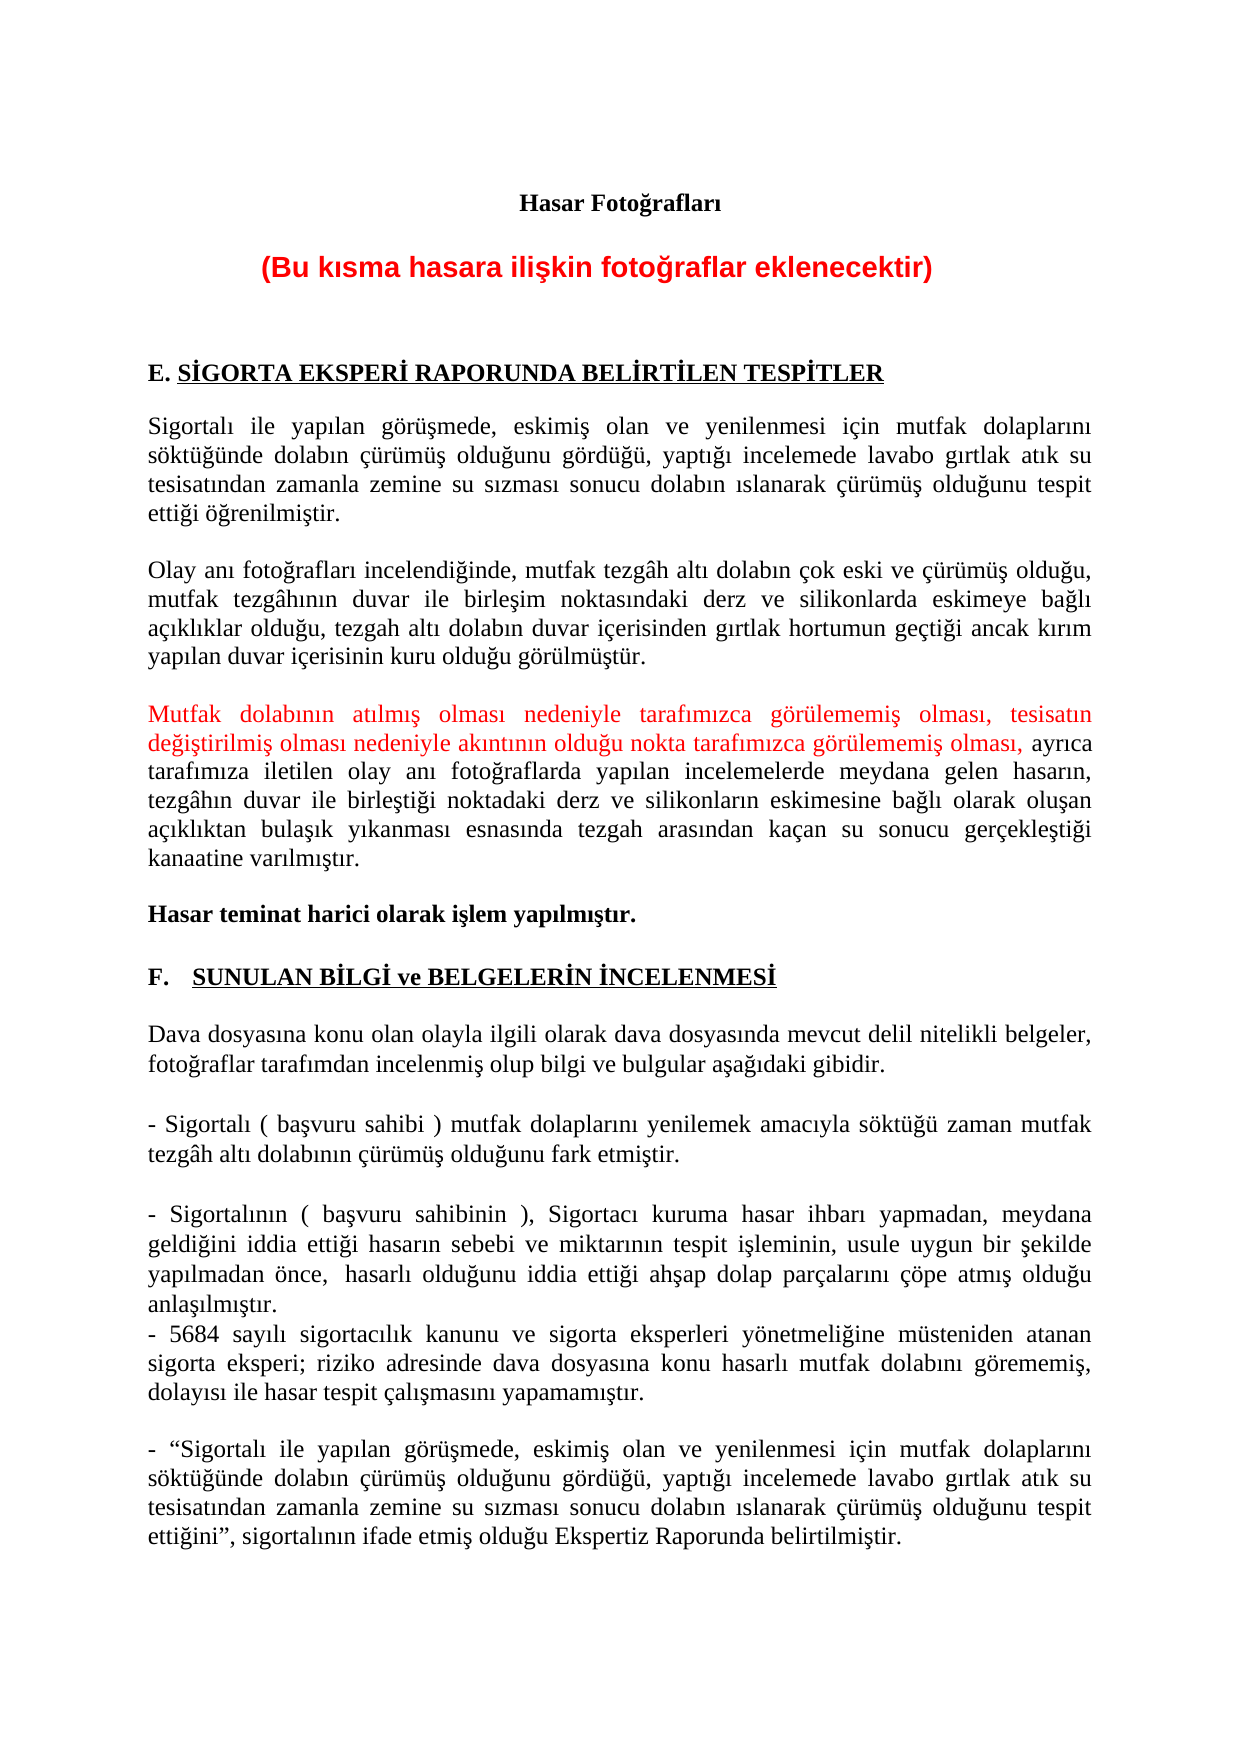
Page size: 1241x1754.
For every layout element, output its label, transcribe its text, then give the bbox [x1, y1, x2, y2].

text Dava dosyasına konu olan olayla ilgili olarak dava dosyasında mevcut delil nitelikli belgeler, fotoğraflar tarafımdan incelenmiş olup bilgi ve bulgular aşağıdaki gibidir. [148, 1019, 1093, 1078]
text - 5684 sayılı sigortacılık kanunu ve sigorta eksperleri yönetmeliğine müsteniden atanan sigorta eksperi; riziko adresinde dava dosyasına konu hasarlı mutfak dolabını görememiş, dolayısı ile hasar tespit çalışmasını yapamamıştır. [148, 1319, 1093, 1406]
text (Bu kısma hasara ilişkin fotoğraflar eklenecektir) [148, 250, 1093, 284]
text Hasar Fotoğrafları [148, 188, 1093, 217]
text - Sigortalı ( başvuru sahibi ) mutfak dolaplarını yenilemek amacıyla söktüğü zaman mutfak tezgâh altı dolabının çürümüş olduğunu fark etmiştir. [148, 1109, 1093, 1168]
list SİGORTA EKSPERİ RAPORUNDA BELİRTİLEN TESPİTLER [148, 358, 1093, 386]
text Olay anı fotoğrafları incelendiğinde, mutfak tezgâh altı dolabın çok eski ve çürümüş olduğu, mutfak tezgâhının duvar ile birleşim noktasındaki derz ve silikonlarda eskimeye bağlı açıklıklar olduğu, tezgah altı dolabın duvar içerisinden gırtlak hortumun geçtiği ancak kırım yapılan duvar içerisinin kuru olduğu görülmüştür. [148, 555, 1093, 670]
list SUNULAN BİLGİ ve BELGELERİN İNCELENMESİ [148, 962, 1093, 991]
text Sigortalı ile yapılan görüşmede, eskimiş olan ve yenilenmesi için mutfak dolaplarını söktüğünde dolabın çürümüş olduğunu gördüğü, yaptığı incelemede lavabo gırtlak atık su tesisatından zamanla zemine su sızması sonucu dolabın ıslanarak çürümüş olduğunu tespit ettiği öğrenilmiştir. [148, 411, 1093, 526]
text Mutfak dolabının atılmış olması nedeniyle tarafımızca görülememiş olması, tesisatın değiştirilmiş olması nedeniyle akıntının olduğu nokta tarafımızca görülememiş olması, ayrıca tarafımıza iletilen olay anı fotoğraflarda yapılan incelemelerde meydana gelen hasarın, tezgâhın duvar ile birleştiği noktadaki derz ve silikonların eskimesine bağlı olarak oluşan açıklıktan bulaşık yıkanması esnasında tezgah arasından kaçan su sonucu gerçekleştiği kanaatine varılmıştır. [148, 699, 1093, 871]
text - “Sigortalı ile yapılan görüşmede, eskimiş olan ve yenilenmesi için mutfak dolaplarını söktüğünde dolabın çürümüş olduğunu gördüğü, yaptığı incelemede lavabo gırtlak atık su tesisatından zamanla zemine su sızması sonucu dolabın ıslanarak çürümüş olduğunu tespit ettiğini”, sigortalının ifade etmiş olduğu Ekspertiz Raporunda belirtilmiştir. [148, 1434, 1093, 1549]
text - Sigortalının ( başvuru sahibinin ), Sigortacı kuruma hasar ihbarı yapmadan, meydana geldiğini iddia ettiği hasarın sebebi ve miktarının tespit işleminin, usule uygun bir şekilde yapılmadan önce, hasarlı olduğunu iddia ettiği ahşap dolap parçalarını çöpe atmış olduğu anlaşılmıştır. [148, 1199, 1093, 1318]
text Hasar teminat harici olarak işlem yapılmıştır. [148, 899, 1093, 928]
